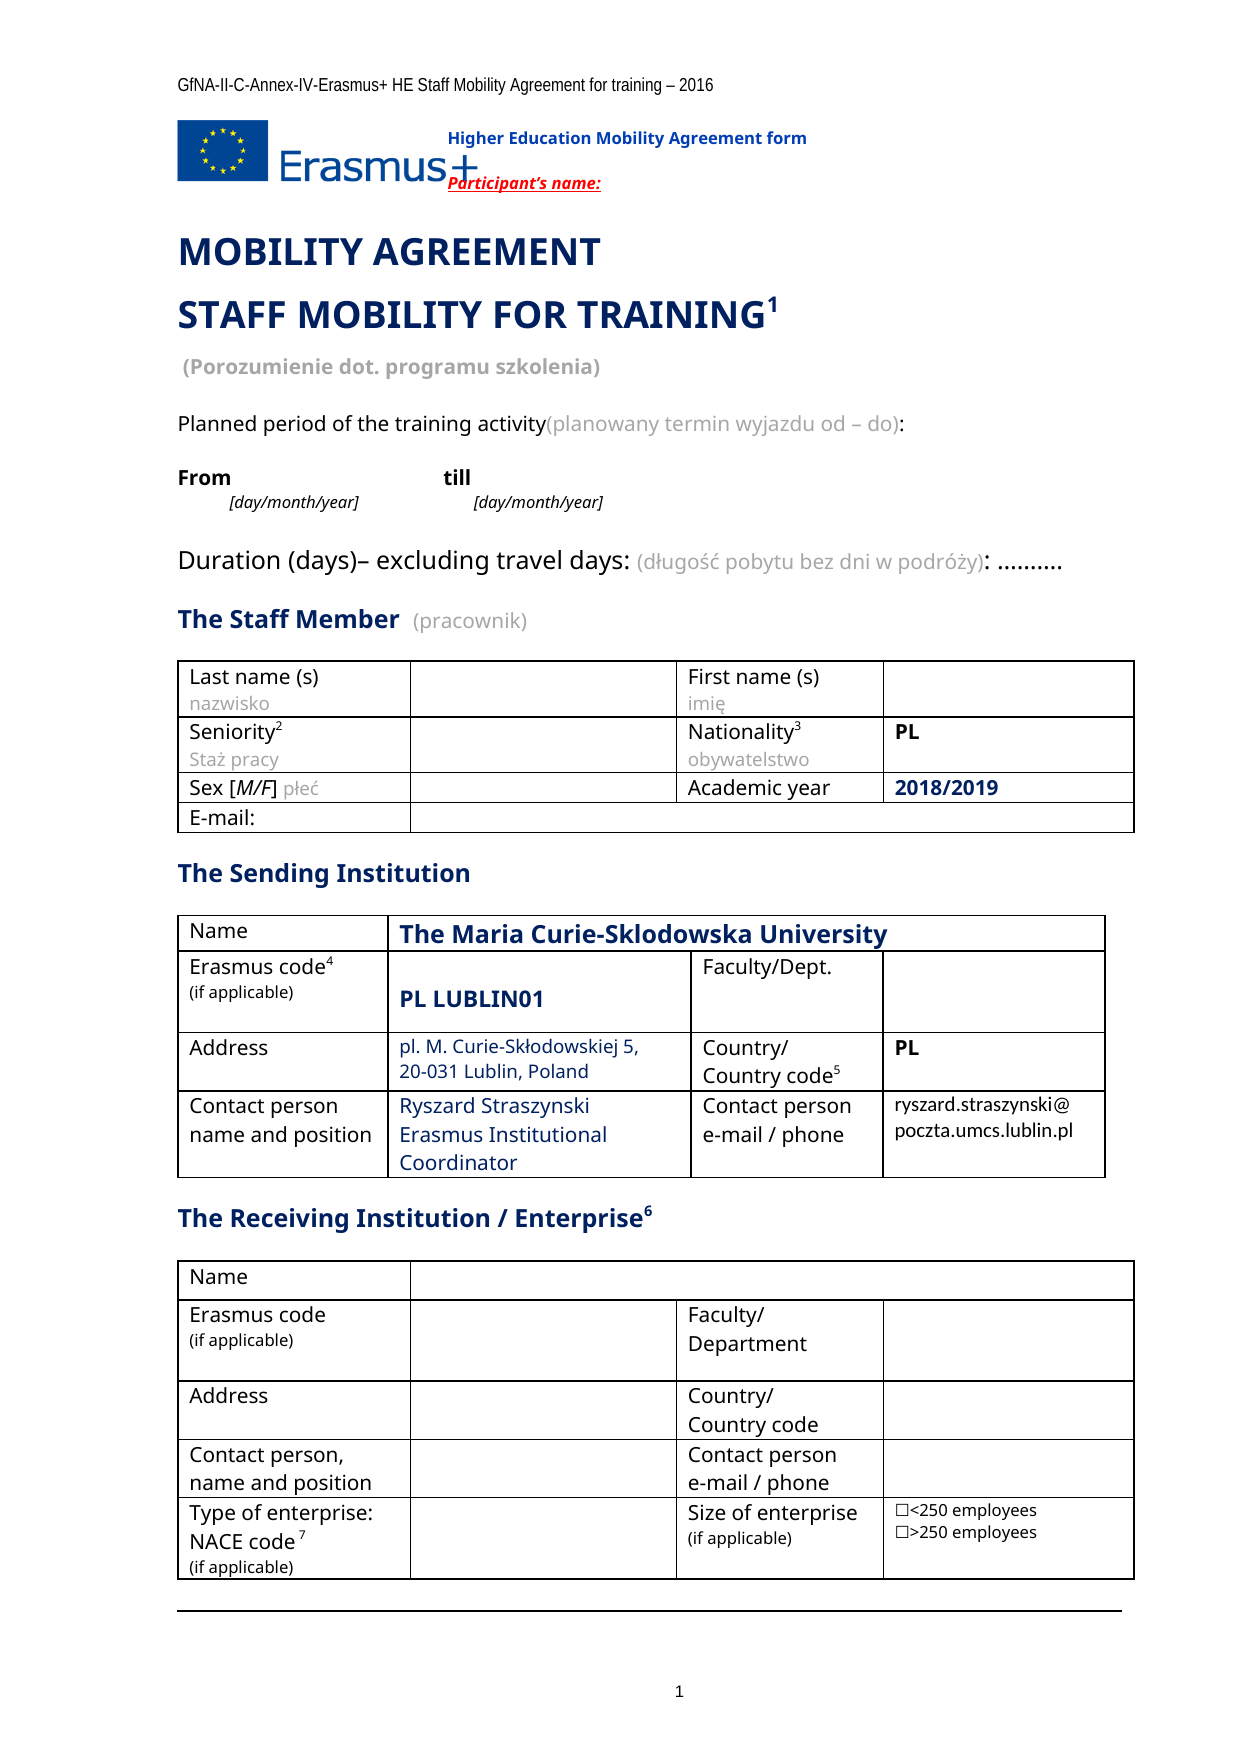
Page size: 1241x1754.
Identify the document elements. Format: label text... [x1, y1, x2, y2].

text From till [177, 463, 1122, 491]
table_header [411, 1262, 1133, 1299]
table_cell [411, 1440, 676, 1497]
table_cell 2018/2019 [884, 773, 1133, 801]
table_cell Type of enterprise: NACE code (if applicable) [179, 1498, 410, 1578]
table_cell Seniority Staż pracy [179, 718, 410, 771]
table_header Name [179, 916, 387, 950]
text (Porozumienie dot. programu szkolenia) [177, 352, 1225, 381]
text Duration (days)– excluding travel days: (długość pobytu bez dni w podróży): ………. [177, 542, 1225, 576]
table_cell [884, 952, 1104, 1032]
table_cell Erasmus code (if applicable) [179, 1301, 410, 1380]
text The Sending Institution [177, 856, 1225, 890]
table_cell Academic year [677, 773, 883, 801]
table_cell [884, 1301, 1133, 1380]
table_cell <250 employees >250 employees [884, 1498, 1133, 1578]
table_cell PL [884, 1033, 1104, 1090]
table_header Last name (s) nazwisko [179, 662, 410, 716]
table_cell Nationality obywatelstwo [677, 718, 883, 771]
text Planned period of the training activity(planowany termin wyjazdu od – do): [177, 409, 1122, 438]
table_header First name (s) imię [677, 662, 883, 716]
table_cell Contact person e-mail / phone [692, 1092, 882, 1177]
table_cell PL LUBLIN01 [389, 952, 690, 1032]
table_cell Faculty/Dept. [692, 952, 882, 1032]
table_cell [411, 773, 676, 801]
table_cell Size of enterprise (if applicable) [677, 1498, 883, 1578]
table_header [884, 662, 1133, 716]
table_cell PL [884, 718, 1133, 771]
table_cell Contact person name and position [179, 1092, 387, 1177]
table_cell [884, 1382, 1133, 1438]
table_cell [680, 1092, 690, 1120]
text The Receiving Institution / Enterprise [177, 1201, 1225, 1235]
table_cell [884, 1440, 1133, 1497]
table_cell pl. M. Curie-Skłodowskiej 5, 20-031 Lublin, Poland [389, 1033, 690, 1090]
table_cell Contact person e-mail / phone [677, 1440, 883, 1497]
table_cell Faculty/ Department [677, 1301, 883, 1380]
table_cell Address [179, 1033, 387, 1090]
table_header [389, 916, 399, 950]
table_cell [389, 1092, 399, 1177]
text STAFF MOBILITY FOR TRAINING [177, 289, 1122, 340]
table_cell Sex [M/F] płeć [179, 773, 410, 801]
table_header [411, 662, 676, 716]
table_header Name [179, 1262, 410, 1299]
table_cell [411, 1301, 676, 1380]
text The Staff Member (pracownik) [177, 601, 1225, 635]
table_cell Country/ Country code [677, 1382, 883, 1438]
table_cell [411, 803, 1133, 831]
table_cell Contact person, name and position [179, 1440, 410, 1497]
picture [177, 120, 478, 182]
text MOBILITY AGREEMENT [177, 225, 1225, 276]
text [day/month/year] [day/month/year] [177, 491, 1122, 514]
table_cell [411, 1498, 676, 1578]
table_cell [411, 718, 676, 771]
table_cell Address [179, 1382, 410, 1438]
table_cell ryszard.straszynski@ poczta.umcs.lublin.pl [884, 1092, 1104, 1177]
table_cell E-mail: [179, 803, 410, 831]
table_cell [411, 1382, 676, 1438]
